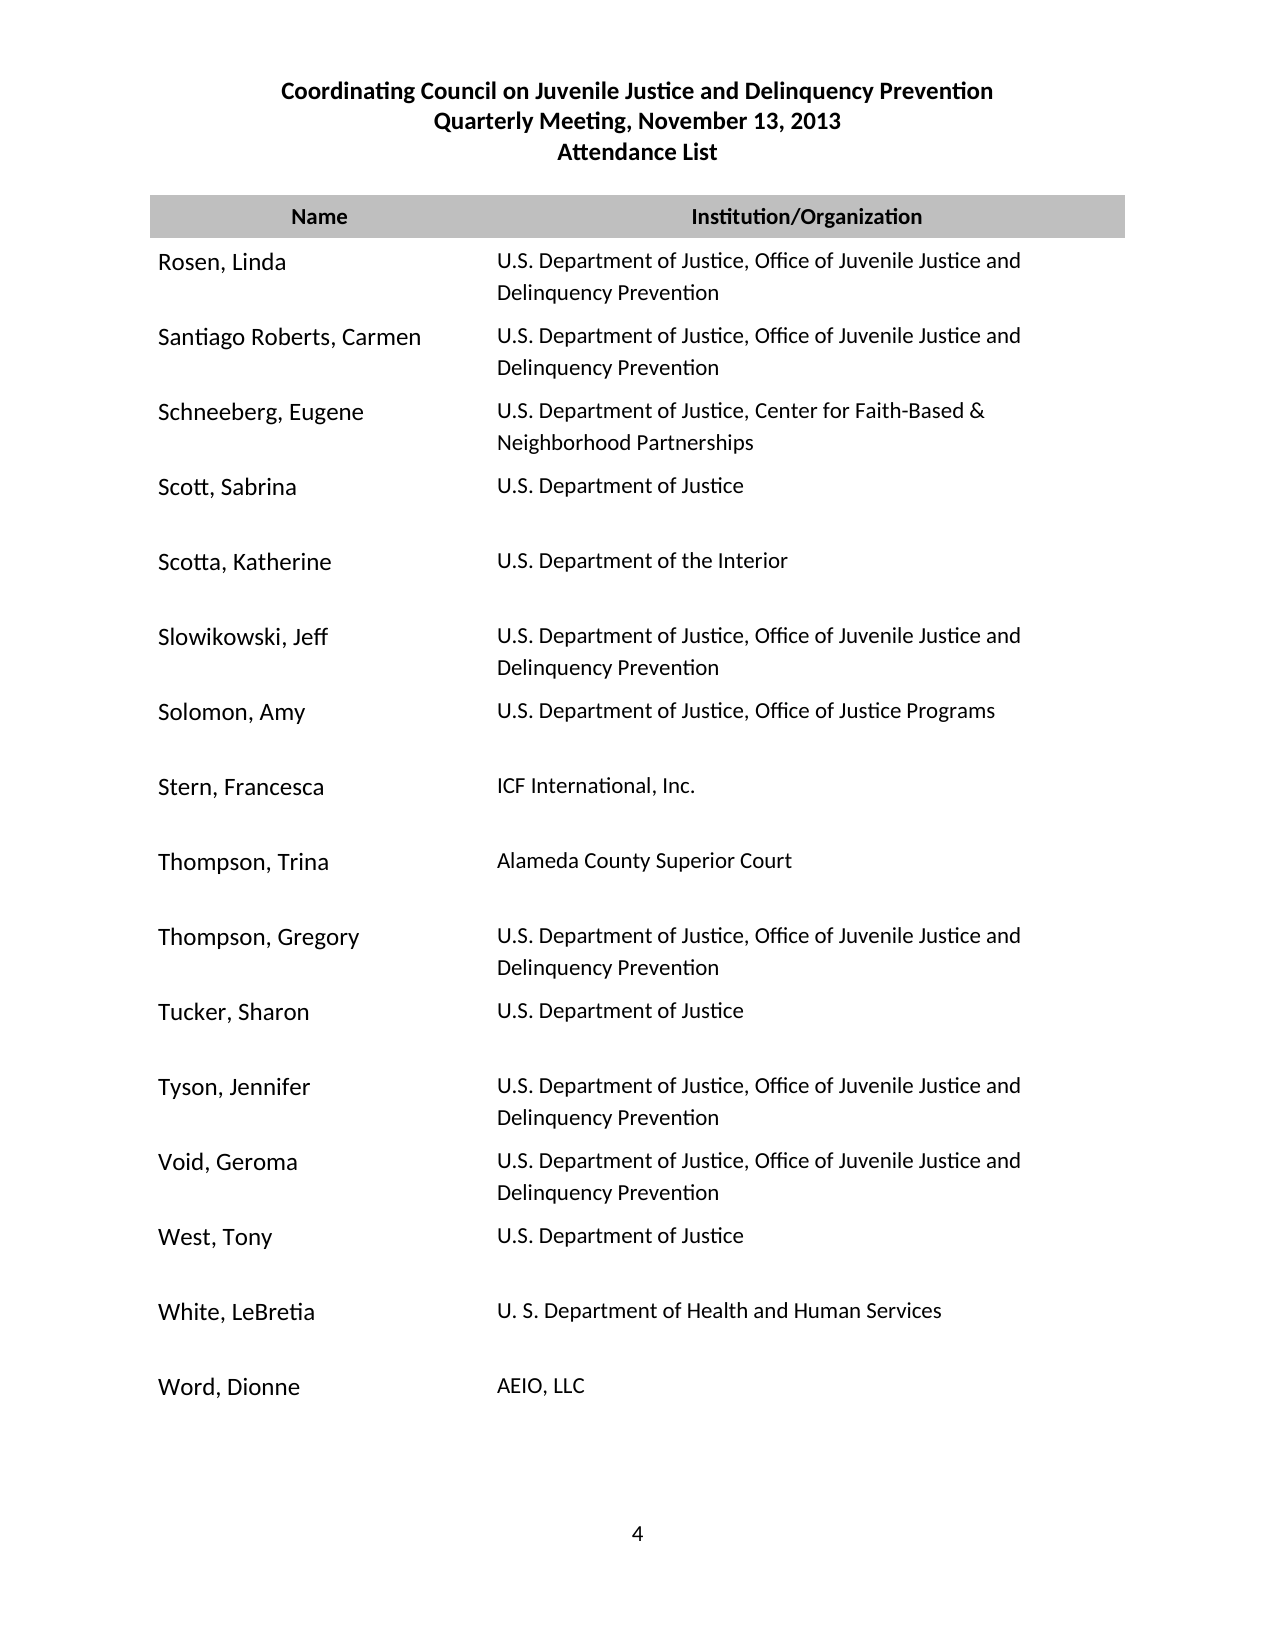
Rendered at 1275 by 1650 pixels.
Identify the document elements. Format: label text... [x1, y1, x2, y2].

table_cell Alameda County Superior Court [489, 838, 1125, 913]
table_cell U.S. Department of Justice, Office of Justice Programs [489, 688, 1125, 763]
table_cell Word, Dionne [150, 1363, 489, 1438]
table_cell West, Tony [150, 1213, 489, 1288]
table_cell Solomon, Amy [150, 688, 489, 763]
table_cell U.S. Department of Justice [489, 1213, 1125, 1288]
table_cell Scott, Sabrina [150, 463, 489, 538]
table_cell U.S. Department of Justice, Center for Faith-Based & Neighborhood Partnerships [489, 388, 1125, 463]
table_cell Schneeberg, Eugene [150, 388, 489, 463]
table_cell U.S. Department of Justice, Office of Juvenile Justice and Delinquency Prevention [489, 238, 1125, 313]
table_cell Thompson, Gregory [150, 913, 489, 988]
table_cell U.S. Department of Justice, Office of Juvenile Justice and Delinquency Prevention [489, 313, 1125, 388]
table_cell Scotta, Katherine [150, 538, 489, 613]
table_cell Santiago Roberts, Carmen [150, 313, 489, 388]
table_cell Stern, Francesca [150, 763, 489, 838]
table_cell U.S. Department of Justice, Office of Juvenile Justice and Delinquency Prevention [489, 613, 1125, 688]
table_cell Thompson, Trina [150, 838, 489, 913]
table_cell Tucker, Sharon [150, 988, 489, 1063]
table_cell Void, Geroma [150, 1138, 489, 1213]
table_cell U.S. Department of Justice [489, 463, 1125, 538]
table_cell Tyson, Jennifer [150, 1063, 489, 1138]
table_cell U.S. Department of Justice, Office of Juvenile Justice and Delinquency Prevention [489, 1138, 1125, 1213]
table_cell ICF International, Inc. [489, 763, 1125, 838]
table_cell Rosen, Linda [150, 238, 489, 313]
table_cell U. S. Department of Health and Human Services [489, 1288, 1125, 1363]
table_header Name [150, 195, 489, 238]
table_header Institution/Organization [489, 195, 1125, 238]
table_cell U.S. Department of the Interior [489, 538, 1125, 613]
table_cell AEIO, LLC [489, 1363, 1125, 1438]
table_cell U.S. Department of Justice, Office of Juvenile Justice and Delinquency Prevention [489, 913, 1125, 988]
table_cell White, LeBretia [150, 1288, 489, 1363]
table_cell Slowikowski, Jeff [150, 613, 489, 688]
table_cell U.S. Department of Justice [489, 988, 1125, 1063]
table_cell U.S. Department of Justice, Office of Juvenile Justice and Delinquency Prevention [489, 1063, 1125, 1138]
